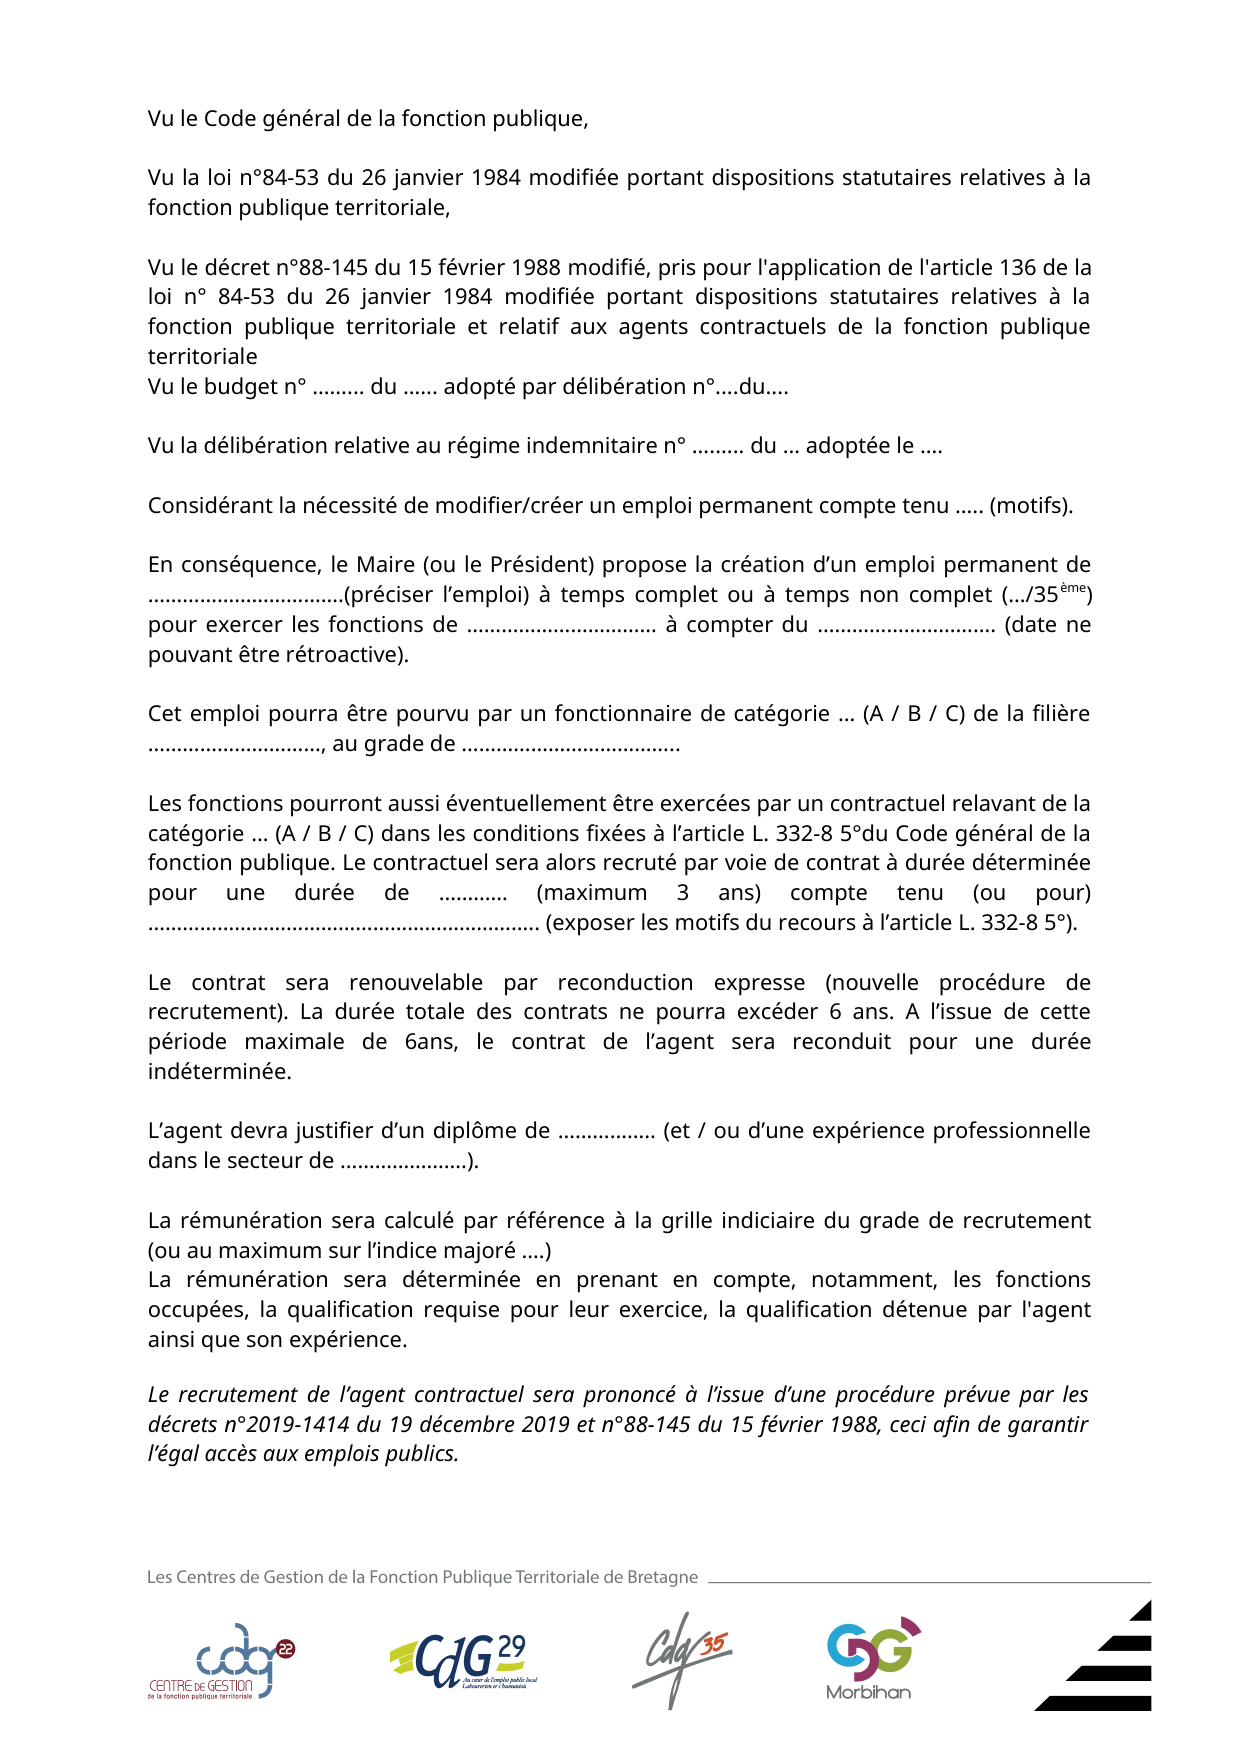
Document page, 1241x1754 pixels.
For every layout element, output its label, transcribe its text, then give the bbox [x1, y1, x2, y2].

text La rémunération sera calculé par référence à la grille indiciaire du grade de recrutement (ou au maximum sur l’indice majoré ….) [148, 1205, 1093, 1264]
text Vu le budget n° …...... du …... adopté par délibération n°....du.... [148, 371, 1093, 400]
text En conséquence, le Maire (ou le Président) propose la création d’un emploi permanent de …………………………….(préciser l’emploi) à temps complet ou à temps non complet (…/35ème) pour exercer les fonctions de …………………………… à compter du …………………………. (date ne pouvant être rétroactive). [148, 549, 1093, 668]
text Considérant la nécessité de modifier/créer un emploi permanent compte tenu ….. (motifs). [148, 490, 1093, 519]
text L’agent devra justifier d’un diplôme de …………….. (et / ou d’une expérience professionnelle dans le secteur de ………………….). [148, 1115, 1093, 1175]
picture [147, 1567, 1152, 1711]
text Le contrat sera renouvelable par reconduction expresse (nouvelle procédure de recrutement). La durée totale des contrats ne pourra excéder 6 ans. A l’issue de cette période maximale de 6ans, le contrat de l’agent sera reconduit pour une durée indéterminée. [148, 966, 1093, 1086]
text Le recrutement de l’agent contractuel sera prononcé à l’issue d’une procédure prévue par les décrets n°2019-1414 du 19 décembre 2019 et n°88-145 du 15 février 1988, ceci afin de garantir l’égal accès aux emplois publics. [148, 1379, 1093, 1468]
text La rémunération sera déterminée en prenant en compte, notamment, les fonctions occupées, la qualification requise pour leur exercice, la qualification détenue par l'agent ainsi que son expérience. [148, 1264, 1093, 1354]
text Vu le Code général de la fonction publique, [148, 102, 1093, 132]
text Vu la loi n°84-53 du 26 janvier 1984 modifiée portant dispositions statutaires relatives à la fonction publique territoriale, [148, 162, 1093, 222]
text Cet emploi pourra être pourvu par un fonctionnaire de catégorie … (A / B / C) de la filière …………………………, au grade de ……………………………….. [148, 698, 1093, 758]
text Vu le décret n°88-145 du 15 février 1988 modifié, pris pour l'application de l'article 136 de la loi n° 84-53 du 26 janvier 1984 modifiée portant dispositions statutaires relatives à la fonction publique territoriale et relatif aux agents contractuels de la fonction publique territoriale [148, 251, 1093, 371]
text Vu la délibération relative au régime indemnitaire n° …...... du … adoptée le …. [148, 430, 1093, 460]
text Les fonctions pourront aussi éventuellement être exercées par un contractuel relavant de la catégorie … (A / B / C) dans les conditions fixées à l’article L. 332-8 5°du Code général de la fonction publique. Le contractuel sera alors recruté par voie de contrat à durée déterminée pour une durée de ………… (maximum 3 ans) compte tenu (ou pour)………………………………………………………….. (exposer les motifs du recours à l’article L. 332-8 5°). [148, 788, 1093, 937]
